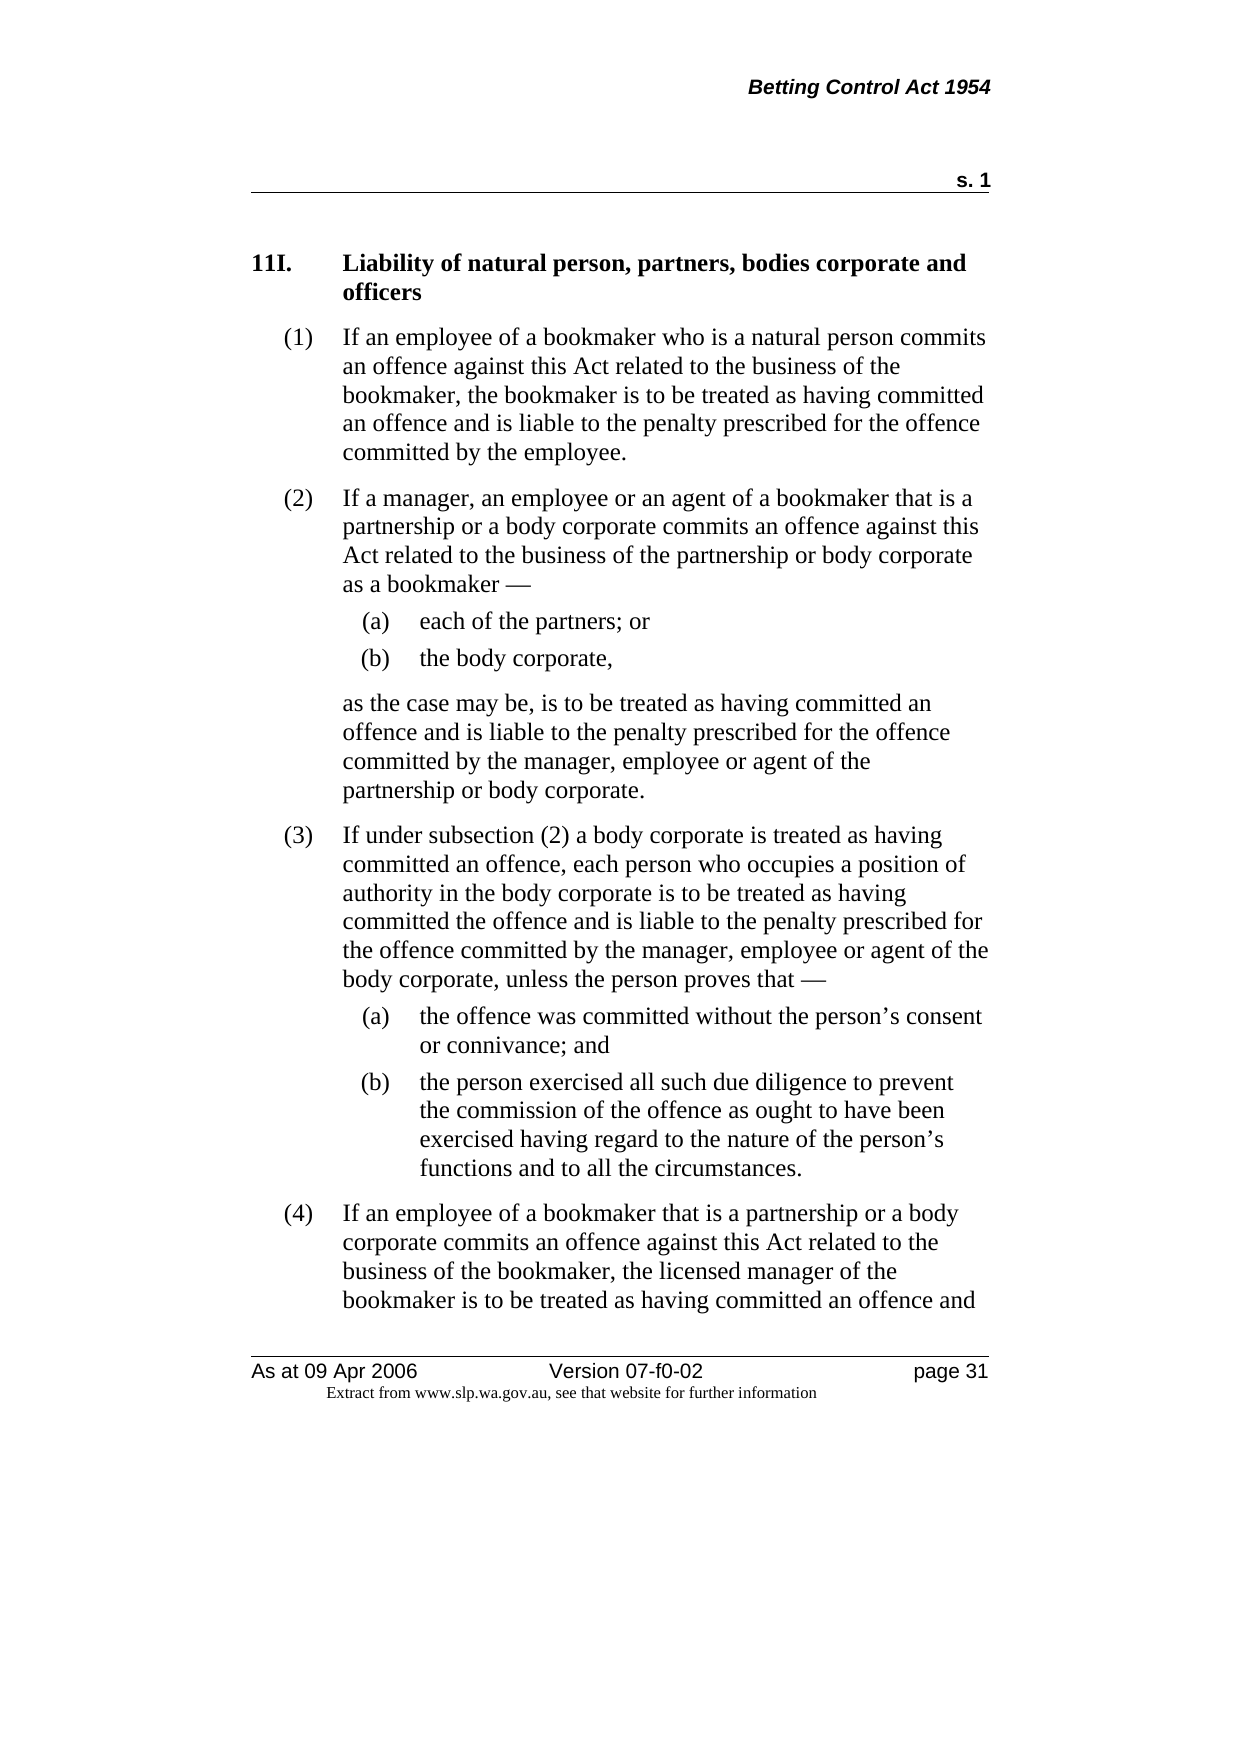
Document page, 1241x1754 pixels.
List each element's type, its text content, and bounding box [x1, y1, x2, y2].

text (3) If under subsection (2) a body corporate is treated as having committed an offence, each person who occupies a position of authority in the body corporate is to be treated as having committed the offence and is liable to the penalty prescribed for the offence committed by the manager, employee or agent of the body corporate, unless the person proves that — [251, 820, 989, 993]
text (b) the person exercised all such due diligence to prevent the commission of the offence as ought to have been exercised having regard to the nature of the person’s functions and to all the circumstances. [251, 1067, 989, 1182]
text (1) If an employee of a bookmaker who is a natural person commits an offence against this Act related to the business of the bookmaker, the bookmaker is to be treated as having committed an offence and is liable to the penalty prescribed for the offence committed by the employee. [251, 322, 989, 466]
text (2) If a manager, an employee or an agent of a bookmaker that is a partnership or a body corporate commits an offence against this Act related to the business of the partnership or body corporate as a bookmaker — [251, 483, 989, 598]
text (a) the offence was committed without the person’s consent or connivance; and [251, 1001, 989, 1058]
text (b) the body corporate, [251, 643, 989, 672]
text as the case may be, is to be treated as having committed an offence and is liable to the penalty prescribed for the offence committed by the manager, employee or agent of the partnership or body corporate. [251, 688, 989, 803]
subtitle 11I. Liability of natural person, partners, bodies corporate and officers [251, 248, 989, 306]
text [251, 1198, 989, 1313]
text (a) each of the partners; or [251, 606, 989, 635]
